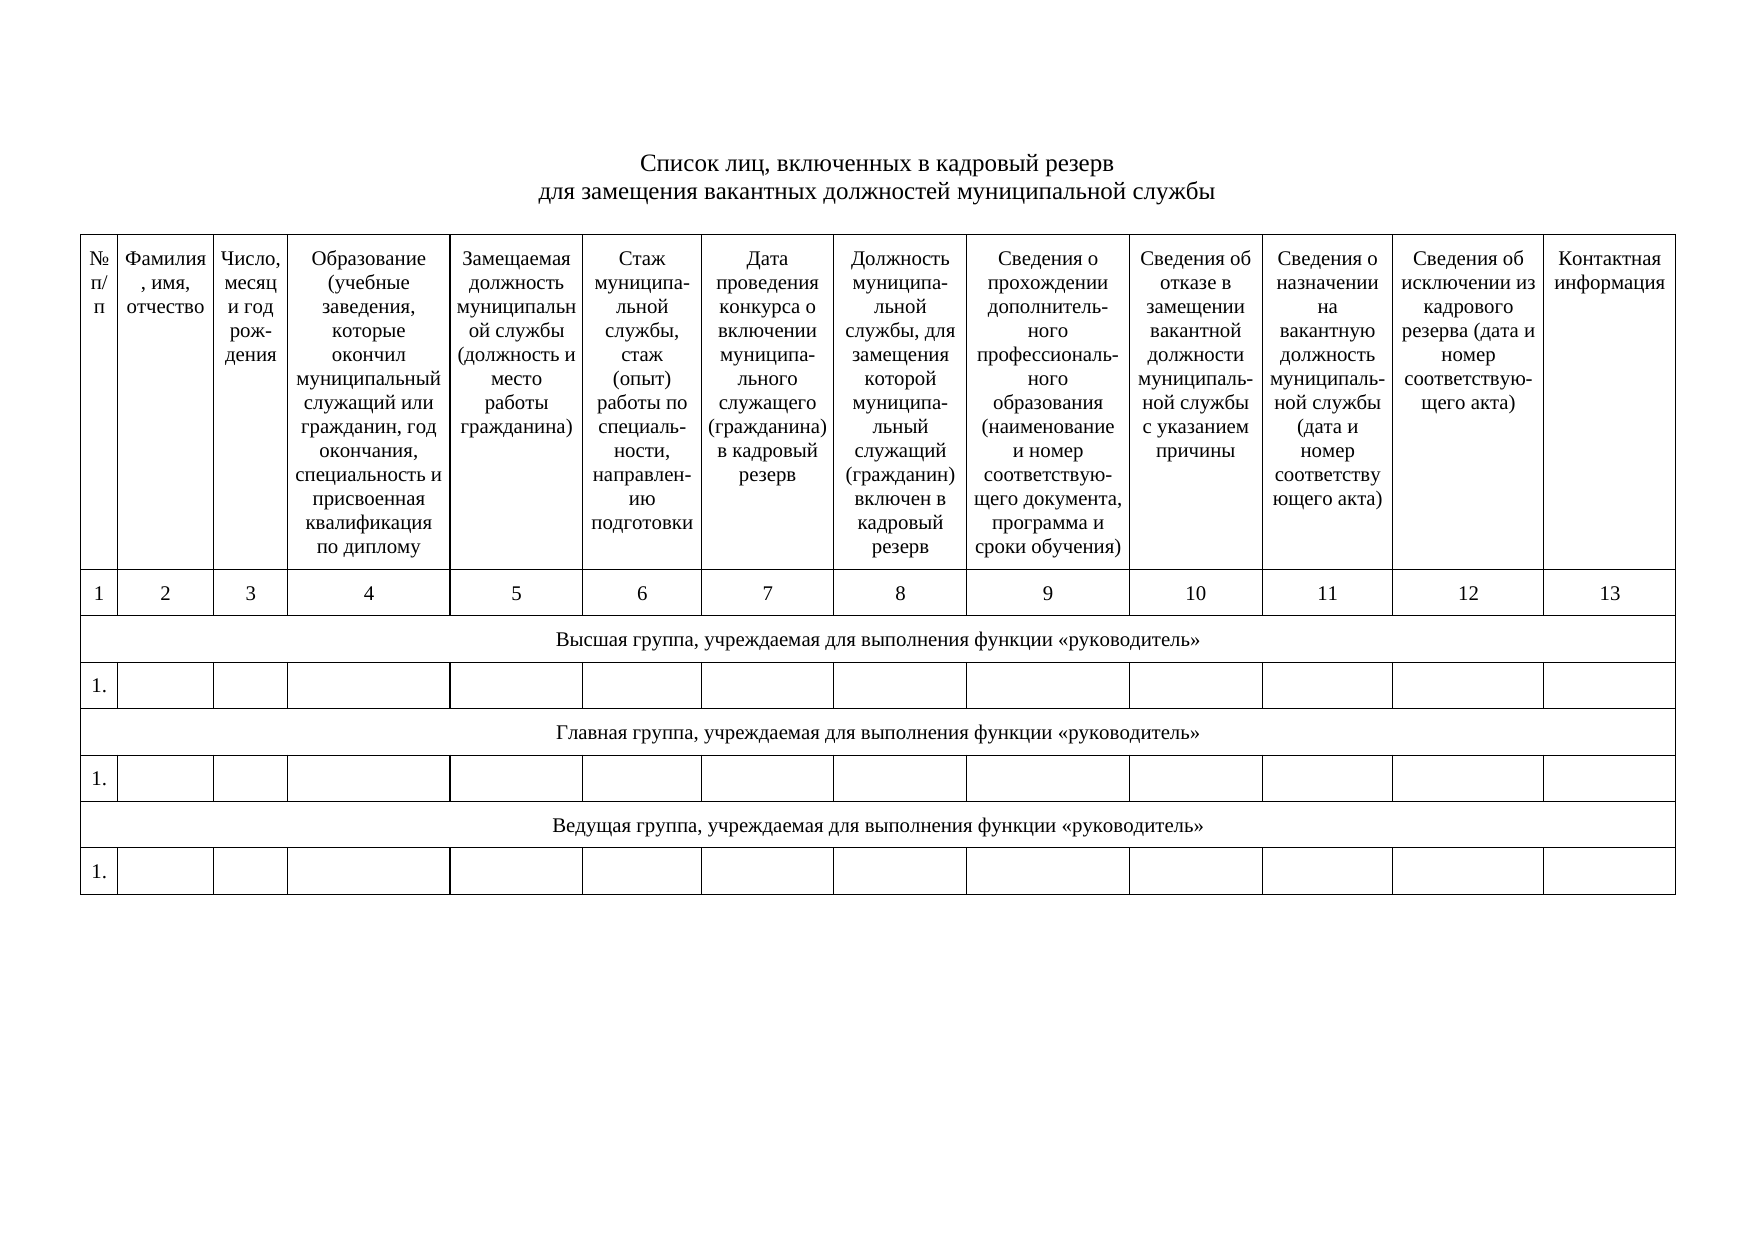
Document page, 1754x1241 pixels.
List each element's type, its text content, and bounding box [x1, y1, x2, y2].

table_cell [214, 848, 287, 893]
table_cell [214, 663, 287, 708]
table_cell [1263, 848, 1392, 893]
table_header Контактная информация [1544, 235, 1675, 569]
table_cell [1130, 663, 1262, 708]
table_cell 1. [81, 756, 117, 801]
table_cell [1263, 663, 1392, 708]
table_cell [702, 848, 833, 893]
table_cell [1393, 663, 1543, 708]
table_cell 9 [967, 570, 1129, 615]
table_cell 10 [1130, 570, 1262, 615]
table_header Замещаемая должность муниципальной службы (должность и место работы гражданина) [451, 235, 582, 569]
table_cell [1544, 848, 1675, 893]
table_cell [118, 663, 213, 708]
table_cell [1393, 756, 1543, 801]
table_cell [583, 848, 701, 893]
table_cell 1. [81, 663, 117, 708]
table_cell [288, 663, 449, 708]
table_header Число, месяц и год рож-дения [214, 235, 287, 569]
table_cell [834, 756, 966, 801]
table_cell [702, 663, 833, 708]
table_cell [1544, 663, 1675, 708]
table_cell Главная группа, учреждаемая для выполнения функции «руководитель» [81, 709, 1675, 754]
table_cell [214, 756, 287, 801]
table_cell [118, 848, 213, 893]
text для замещения вакантных должностей муниципальной службы [118, 176, 1636, 205]
table_cell [702, 756, 833, 801]
table_cell 3 [214, 570, 287, 615]
table_cell [1393, 848, 1543, 893]
table_cell [1130, 848, 1262, 893]
table_header Должность муниципа-льной службы, для замещения которой муниципа-льный служащий (гражданин) включен в кадровый резерв [834, 235, 966, 569]
table_cell [834, 848, 966, 893]
table_header № п/п [81, 235, 117, 569]
table_header Сведения об исключении из кадрового резерва (дата и номер соответствую-щего акта) [1393, 235, 1543, 569]
table_header Фамилия, имя, отчество [118, 235, 213, 569]
table_cell Ведущая группа, учреждаемая для выполнения функции «руководитель» [81, 802, 1675, 847]
table_cell [288, 848, 449, 893]
table_header Стаж муниципа-льной службы, стаж (опыт) работы по специаль-ности, направлен-ию подготовки [583, 235, 701, 569]
table_cell 2 [118, 570, 213, 615]
table_cell [451, 756, 582, 801]
table_cell [967, 848, 1129, 893]
table_cell [1263, 756, 1392, 801]
table_cell [288, 756, 449, 801]
table_cell [583, 663, 701, 708]
table_cell [451, 848, 582, 893]
table_cell 1 [81, 570, 117, 615]
table_header Сведения о назначении на вакантную должность муниципаль-ной службы (дата и номер соответствующего акта) [1263, 235, 1392, 569]
table_cell 1. [81, 848, 117, 893]
table_header Сведения о прохождении дополнитель-ного профессиональ-ного образования (наименование и номер соответствую-щего документа, программа и сроки обучения) [967, 235, 1129, 569]
table_cell [834, 663, 966, 708]
table_cell 8 [834, 570, 966, 615]
table_cell 7 [702, 570, 833, 615]
table_cell 11 [1263, 570, 1392, 615]
table_cell [1130, 756, 1262, 801]
table_cell [967, 756, 1129, 801]
table_cell 6 [583, 570, 701, 615]
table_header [288, 235, 449, 569]
table_cell [967, 663, 1129, 708]
table_cell Высшая группа, учреждаемая для выполнения функции «руководитель» [81, 616, 1675, 662]
table_cell 4 [288, 570, 449, 615]
table_header Сведения об отказе в замещении вакантной должности муниципаль-ной службы с указанием причины [1130, 235, 1262, 569]
table_cell 5 [451, 570, 582, 615]
table_cell [583, 756, 701, 801]
text Список лиц, включенных в кадровый резерв [118, 148, 1636, 176]
table_header Дата проведения конкурса о включении муниципа-льного служащего (гражданина) в кадровый резерв [702, 235, 833, 569]
table_cell [118, 756, 213, 801]
table_cell [451, 663, 582, 708]
table_cell 13 [1544, 570, 1675, 615]
table_cell [1544, 756, 1675, 801]
table_cell 12 [1393, 570, 1543, 615]
